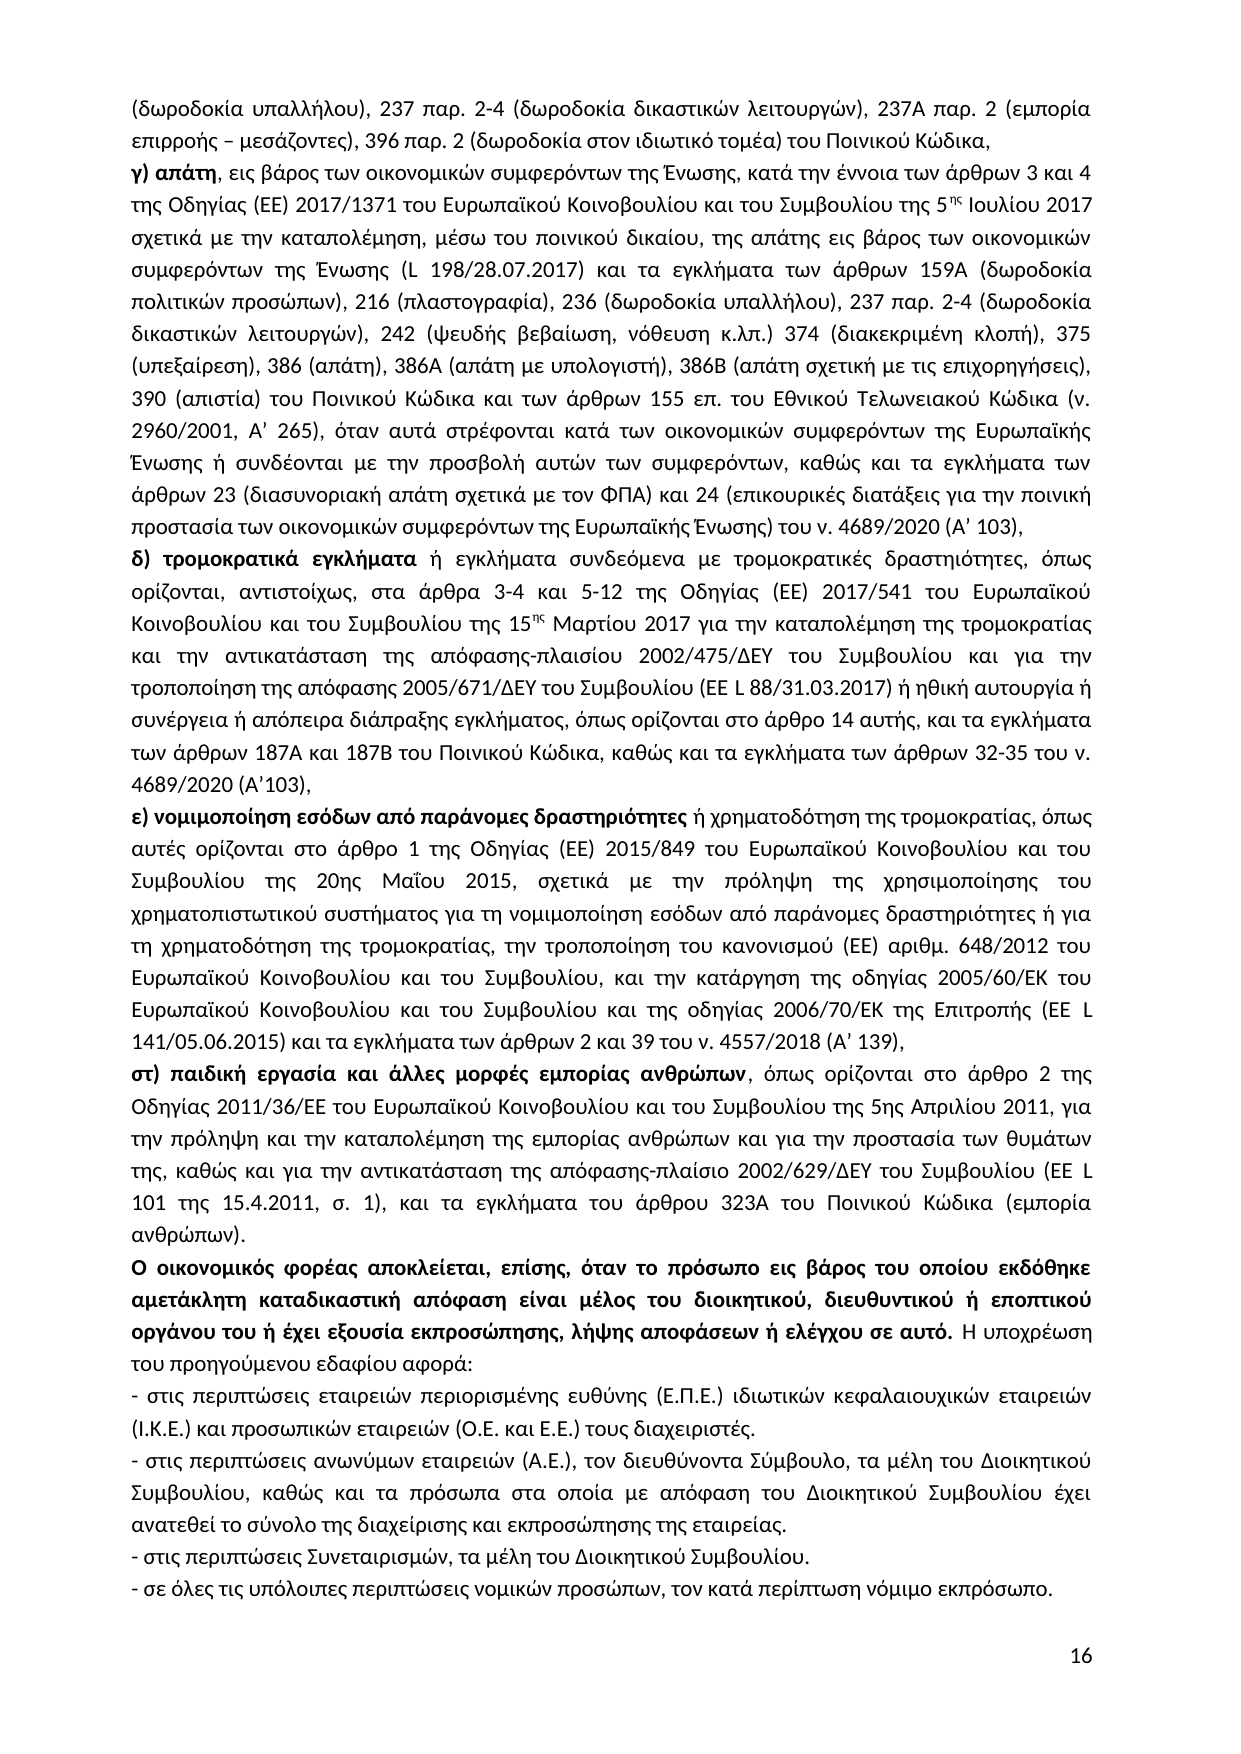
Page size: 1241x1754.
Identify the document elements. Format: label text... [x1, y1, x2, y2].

text - στις περιπτώσεις Συνεταιρισμών, τα μέλη του Διοικητικού Συμβουλίου. [131, 1542, 1092, 1570]
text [131, 94, 1092, 154]
text - σε όλες τις υπόλοιπες περιπτώσεις νομικών προσώπων, τον κατά περίπτωση νόμιμο εκπρόσωπο. [131, 1574, 1092, 1603]
text - στις περιπτώσεις ανωνύμων εταιρειών (Α.Ε.), τον διευθύνοντα Σύμβουλο, τα μέλη του Διοικητικού Συμβουλίου, καθώς και τα πρόσωπα στα οποία με απόφαση του Διοικητικού Συμβουλίου έχει ανατεθεί το σύνολο της διαχείρισης και εκπροσώπησης της εταιρείας. [131, 1446, 1092, 1538]
text Ο οικονομικός φορέας αποκλείεται, επίσης, όταν το πρόσωπο εις βάρος του οποίου εκδόθηκε αμετάκλητη καταδικαστική απόφαση είναι μέλος του διοικητικού, διευθυντικού ή εποπτικού οργάνου του ή έχει εξουσία εκπροσώπησης, λήψης αποφάσεων ή ελέγχου σε αυτό. Η υποχρέωση του προηγούμενου εδαφίου αφορά: [131, 1253, 1092, 1377]
text - στις περιπτώσεις εταιρειών περιορισμένης ευθύνης (Ε.Π.Ε.) ιδιωτικών κεφαλαιουχικών εταιρειών (Ι.Κ.Ε.) και προσωπικών εταιρειών (Ο.Ε. και Ε.Ε.) τους διαχειριστές. [131, 1381, 1092, 1442]
text γ) απάτη, εις βάρος των οικονομικών συμφερόντων της Ένωσης, κατά την έννοια των άρθρων 3 και 4 της Οδηγίας (ΕΕ) 2017/1371 του Ευρωπαϊκού Κοινοβουλίου και του Συμβουλίου της 5ης Ιουλίου 2017 σχετικά με την καταπολέμηση, μέσω του ποινικού δικαίου, της απάτης εις βάρος των οικονομικών συμφερόντων της Ένωσης (L 198/28.07.2017) και τα εγκλήματα των άρθρων 159Α (δωροδοκία πολιτικών προσώπων), 216 (πλαστογραφία), 236 (δωροδοκία υπαλλήλου), 237 παρ. 2-4 (δωροδοκία δικαστικών λειτουργών), 242 (ψευδής βεβαίωση, νόθευση κ.λπ.) 374 (διακεκριμένη κλοπή), 375 (υπεξαίρεση), 386 (απάτη), 386Α (απάτη με υπολογιστή), 386Β (απάτη σχετική με τις επιχορηγήσεις), 390 (απιστία) του Ποινικού Κώδικα και των άρθρων 155 επ. του Εθνικού Τελωνειακού Κώδικα (ν. 2960/2001, Α’ 265), όταν αυτά στρέφονται κατά των οικονομικών συμφερόντων της Ευρωπαϊκής Ένωσης ή συνδέονται με την προσβολή αυτών των συμφερόντων, καθώς και τα εγκλήματα των άρθρων 23 (διασυνοριακή απάτη σχετικά με τον ΦΠΑ) και 24 (επικουρικές διατάξεις για την ποινική προστασία των οικονομικών συμφερόντων της Ευρωπαϊκής Ένωσης) του ν. 4689/2020 (Α’ 103), [131, 158, 1092, 540]
text ε) νομιμοποίηση εσόδων από παράνομες δραστηριότητες ή χρηματοδότηση της τρομοκρατίας, όπως αυτές ορίζονται στο άρθρο 1 της Οδηγίας (ΕΕ) 2015/849 του Ευρωπαϊκού Κοινοβουλίου και του Συμβουλίου της 20ης Μαΐου 2015, σχετικά με την πρόληψη της χρησιμοποίησης του χρηματοπιστωτικού συστήματος για τη νομιμοποίηση εσόδων από παράνομες δραστηριότητες ή για τη χρηματοδότηση της τρομοκρατίας, την τροποποίηση του κανονισμού (ΕΕ) αριθμ. 648/2012 του Ευρωπαϊκού Κοινοβουλίου και του Συμβουλίου, και την κατάργηση της οδηγίας 2005/60/ΕΚ του Ευρωπαϊκού Κοινοβουλίου και του Συμβουλίου και της οδηγίας 2006/70/ΕΚ της Επιτροπής (ΕΕ L 141/05.06.2015) και τα εγκλήματα των άρθρων 2 και 39 του ν. 4557/2018 (Α’ 139), [131, 802, 1092, 1055]
text δ) τρομοκρατικά εγκλήματα ή εγκλήματα συνδεόμενα με τρομοκρατικές δραστηιότητες, όπως ορίζονται, αντιστοίχως, στα άρθρα 3-4 και 5-12 της Οδηγίας (ΕΕ) 2017/541 του Ευρωπαϊκού Κοινοβουλίου και του Συμβουλίου της 15ης Μαρτίου 2017 για την καταπολέμηση της τρομοκρατίας και την αντικατάσταση της απόφασης-πλαισίου 2002/475/ΔΕΥ του Συμβουλίου και για την τροποποίηση της απόφασης 2005/671/ΔΕΥ του Συμβουλίου (ΕΕ L 88/31.03.2017) ή ηθική αυτουργία ή συνέργεια ή απόπειρα διάπραξης εγκλήματος, όπως ορίζονται στο άρθρο 14 αυτής, και τα εγκλήματα των άρθρων 187Α και 187Β του Ποινικού Κώδικα, καθώς και τα εγκλήματα των άρθρων 32-35 του ν. 4689/2020 (Α’103), [131, 544, 1092, 798]
text στ) παιδική εργασία και άλλες μορφές εμπορίας ανθρώπων, όπως ορίζονται στο άρθρο 2 της Οδηγίας 2011/36/ΕΕ του Ευρωπαϊκού Κοινοβουλίου και του Συμβουλίου της 5ης Απριλίου 2011, για την πρόληψη και την καταπολέμηση της εμπορίας ανθρώπων και για την προστασία των θυμάτων της, καθώς και για την αντικατάσταση της απόφασης-πλαίσιο 2002/629/ΔΕΥ του Συμβουλίου (ΕΕ L 101 της 15.4.2011, σ. 1), και τα εγκλήματα του άρθρου 323Α του Ποινικού Κώδικα (εμπορία ανθρώπων). [131, 1059, 1092, 1248]
